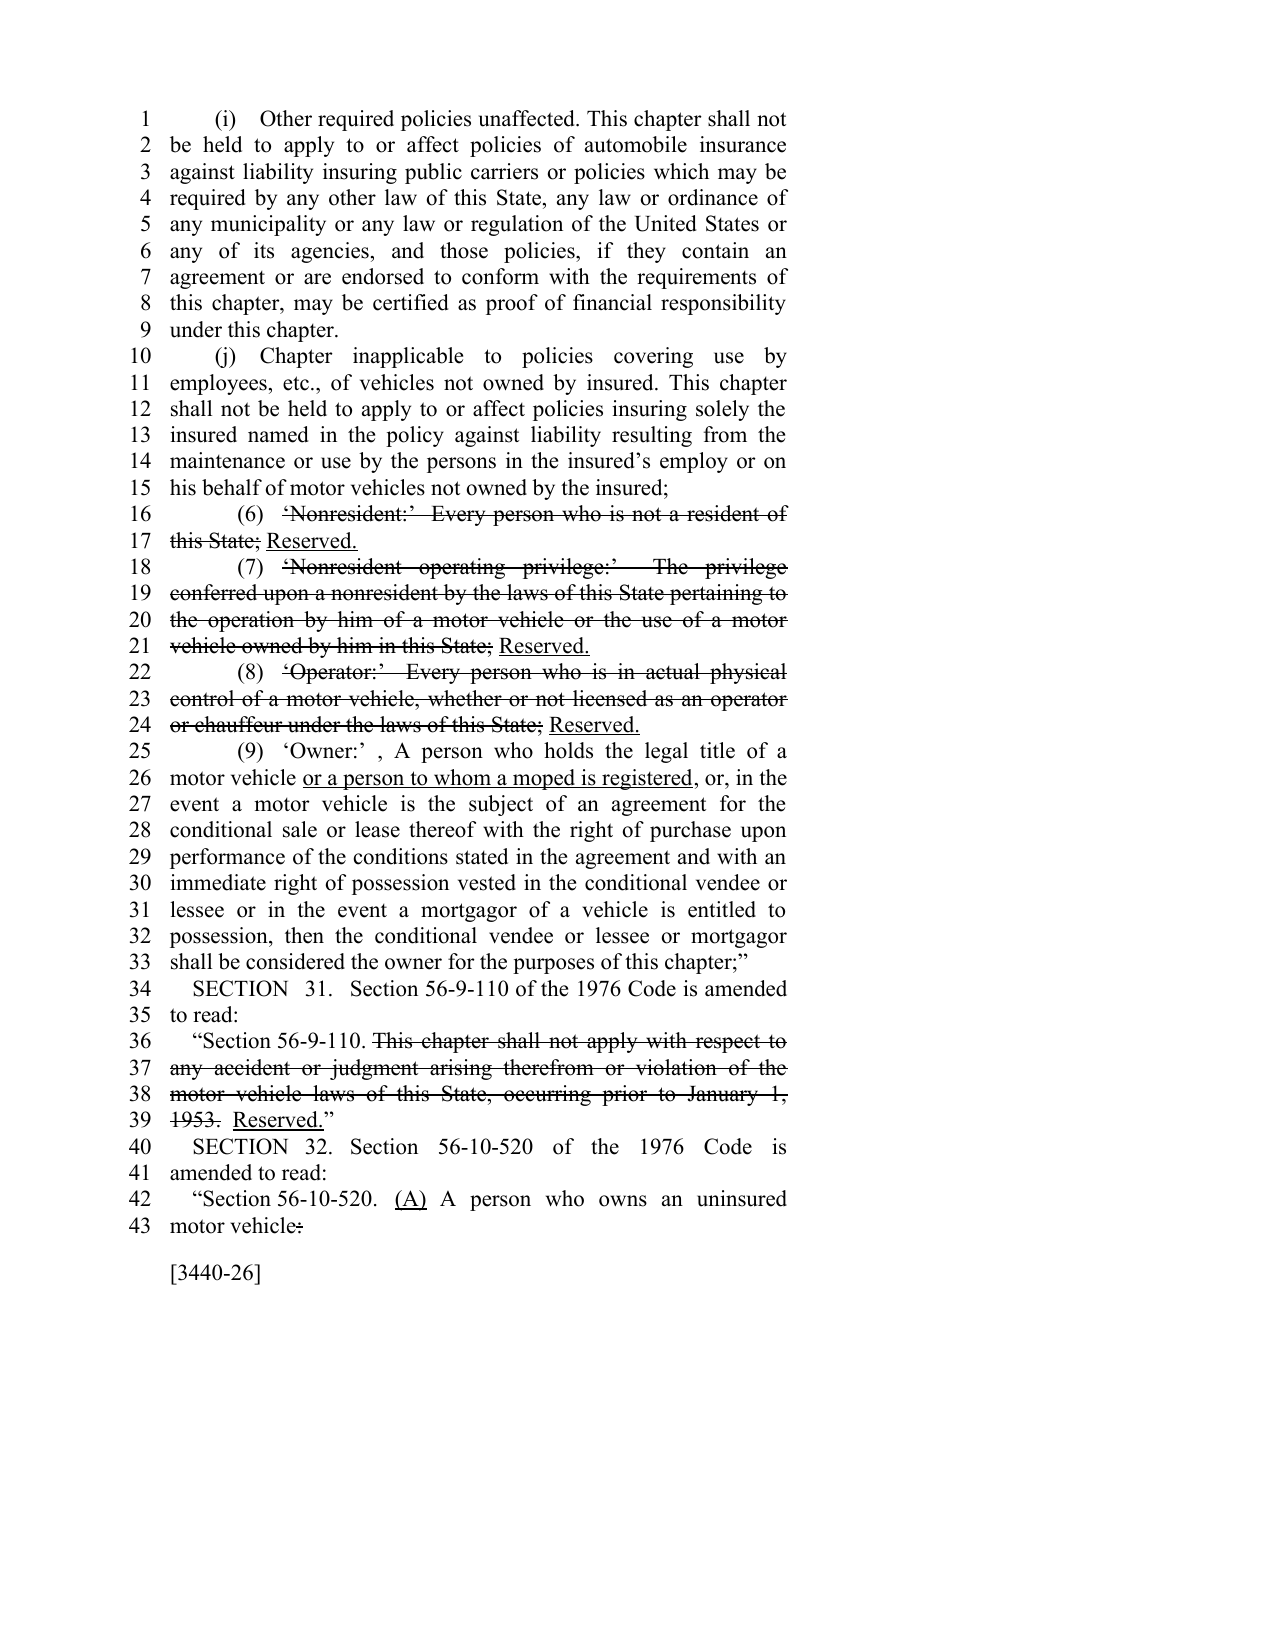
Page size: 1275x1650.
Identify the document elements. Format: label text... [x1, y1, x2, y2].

text “Section 56-9-110. This chapter shall not apply with respect to any accident or judgment arising therefrom or violation of the motor vehicle laws of this State, occurring prior to January 1, 1953. Reserved.” [169, 1095, 787, 1133]
text “Section 56-10-520. (A) A person who owns an uninsured motor vehicle: [169, 1186, 787, 1238]
text “Section 56-9-110. This chapter shall not apply with respect to any accident or judgment arising therefrom or violation of the motor vehicle laws of this State, occurring prior to January 1, 1953. Reserved.” [169, 1027, 787, 1068]
text (8) ‘Operator:’ Every person who is in actual physical control of a motor vehicle, whether or not licensed as an operator or chauffeur under the laws of this State; Reserved. [169, 658, 787, 699]
text (j) Chapter inapplicable to policies covering use by employees, etc., of vehicles not owned by insured. This chapter shall not be held to apply to or affect policies insuring solely the insured named in the policy against liability resulting from the maintenance or use by the persons in the insured’s employ or on his behalf of motor vehicles not owned by the insured; [169, 342, 787, 500]
text SECTION 31. Section 56-9-110 of the 1976 Code is amended to read: [169, 975, 787, 1027]
text (6) ‘Nonresident:’ Every person who is not a resident of this State; Reserved. [169, 500, 787, 553]
text (i) Other required policies unaffected. This chapter shall not be held to apply to or affect policies of automobile insurance against liability insuring public carriers or policies which may be required by any other law of this State, any law or ordinance of any municipality or any law or regulation of the United States or any of its agencies, and those policies, if they contain an agreement or are endorsed to conform with the requirements of this chapter, may be certified as proof of financial responsibility under this chapter. [169, 105, 787, 342]
text (7) ‘Nonresident operating privilege:’ The privilege conferred upon a nonresident by the laws of this State pertaining to the operation by him of a motor vehicle or the use of a motor vehicle owned by him in this State; Reserved. [169, 595, 787, 620]
text (7) ‘Nonresident operating privilege:’ The privilege conferred upon a nonresident by the laws of this State pertaining to the operation by him of a motor vehicle or the use of a motor vehicle owned by him in this State; Reserved. [169, 621, 787, 658]
text (8) ‘Operator:’ Every person who is in actual physical control of a motor vehicle, whether or not licensed as an operator or chauffeur under the laws of this State; Reserved. [169, 700, 787, 737]
text (7) ‘Nonresident operating privilege:’ The privilege conferred upon a nonresident by the laws of this State pertaining to the operation by him of a motor vehicle or the use of a motor vehicle owned by him in this State; Reserved. [169, 553, 787, 594]
text “Section 56-9-110. This chapter shall not apply with respect to any accident or judgment arising therefrom or violation of the motor vehicle laws of this State, occurring prior to January 1, 1953. Reserved.” [169, 1069, 787, 1094]
text (9) ‘Owner:’ , A person who holds the legal title of a motor vehicle or a person to whom a moped is registered, or, in the event a motor vehicle is the subject of an agreement for the conditional sale or lease thereof with the right of purchase upon performance of the conditions stated in the agreement and with an immediate right of possession vested in the conditional vendee or lessee or in the event a mortgagor of a vehicle is entitled to possession, then the conditional vendee or lessee or mortgagor shall be considered the owner for the purposes of this chapter;” [169, 737, 787, 975]
text SECTION 32. Section 56-10-520 of the 1976 Code is amended to read: [169, 1133, 787, 1186]
